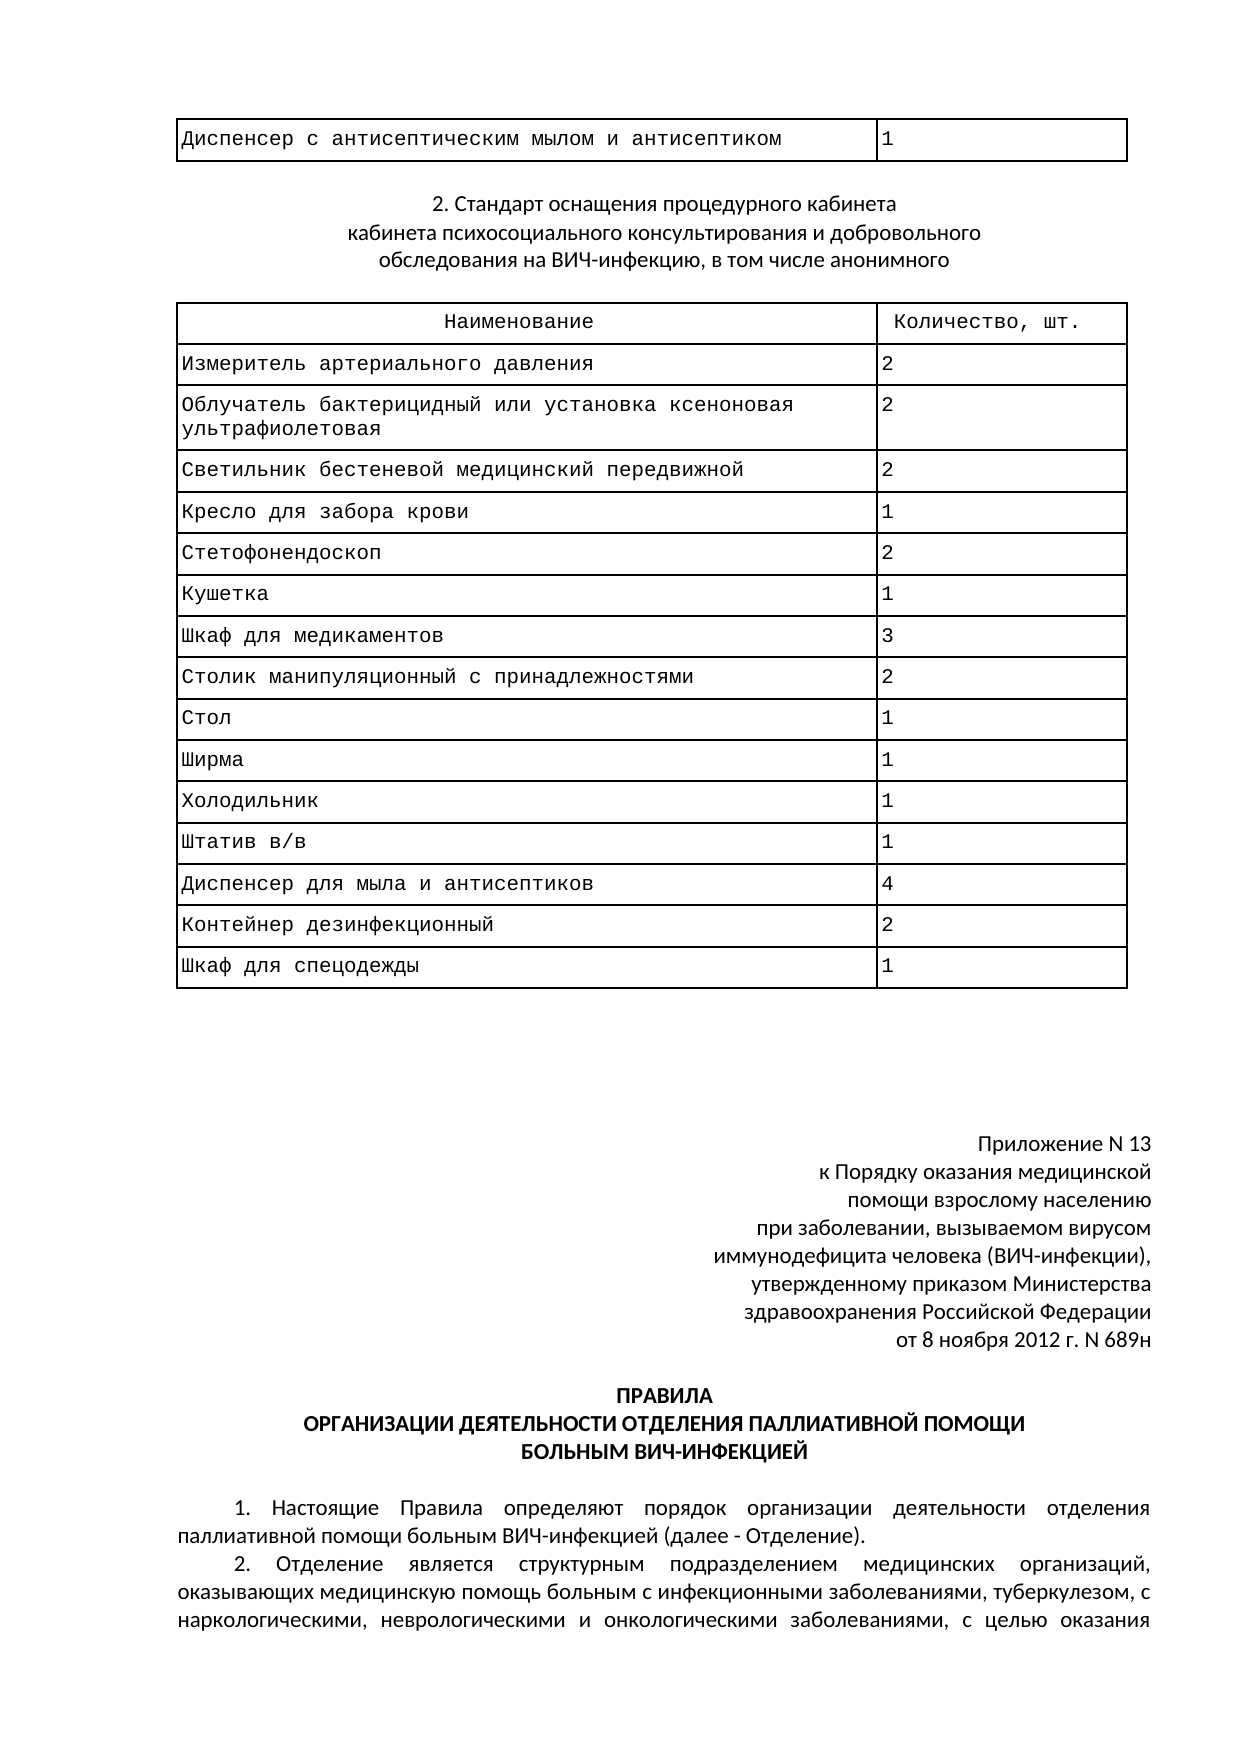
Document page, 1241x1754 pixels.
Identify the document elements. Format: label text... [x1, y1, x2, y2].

table_header Количество, шт. [878, 304, 1126, 343]
table_cell Измеритель артериального давления [178, 345, 876, 384]
table_cell 2 [878, 386, 1126, 449]
table_cell 1 [878, 741, 1126, 780]
table_cell 1 [878, 700, 1126, 739]
table_cell Штатив в/в [178, 824, 876, 863]
text 1. Настоящие Правила определяют порядок организации деятельности отделения паллиативной помощи больным ВИЧ-инфекцией (далее - Отделение). [177, 1493, 1152, 1549]
table_cell 2 [878, 658, 1126, 697]
table_cell 4 [878, 865, 1126, 904]
text 2. Стандарт оснащения процедурного кабинета [177, 189, 1152, 218]
table_cell 1 [878, 948, 1126, 987]
table_cell 1 [878, 120, 1126, 159]
text к Порядку оказания медицинской [177, 1157, 1152, 1185]
table_cell 1 [878, 782, 1126, 822]
table_cell 1 [878, 824, 1126, 863]
table_cell Стетофонендоскоп [178, 534, 876, 573]
text обследования на ВИЧ-инфекцию, в том числе анонимного [177, 246, 1152, 274]
table_cell Диспенсер для мыла и антисептиков [178, 865, 876, 904]
table_cell Стол [178, 700, 876, 739]
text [177, 1549, 1152, 1633]
table_cell Холодильник [178, 782, 876, 822]
table_cell 2 [878, 345, 1126, 384]
table_cell 1 [878, 493, 1126, 532]
table_header Наименование [178, 304, 876, 343]
table_cell 1 [878, 576, 1126, 615]
table_cell Кресло для забора крови [178, 493, 876, 532]
text помощи взрослому населению [177, 1185, 1152, 1213]
text при заболевании, вызываемом вирусом [177, 1213, 1152, 1241]
text ПРАВИЛА [177, 1381, 1152, 1409]
text Приложение N 13 [177, 1129, 1152, 1157]
text от 8 ноября 2012 г. N 689н [177, 1325, 1152, 1353]
table_cell Шкаф для медикаментов [178, 617, 876, 656]
table_cell Контейнер дезинфекционный [178, 906, 876, 946]
table_cell 2 [878, 534, 1126, 573]
table_cell Светильник бестеневой медицинский передвижной [178, 451, 876, 491]
text ОРГАНИЗАЦИИ ДЕЯТЕЛЬНОСТИ ОТДЕЛЕНИЯ ПАЛЛИАТИВНОЙ ПОМОЩИ [177, 1409, 1152, 1437]
table_cell Кушетка [178, 576, 876, 615]
table_cell 3 [878, 617, 1126, 656]
table_cell Столик манипуляционный с принадлежностями [178, 658, 876, 697]
text утвержденному приказом Министерства [177, 1269, 1152, 1297]
text кабинета психосоциального консультирования и добровольного [177, 218, 1152, 246]
table_cell 2 [878, 451, 1126, 491]
text иммунодефицита человека (ВИЧ-инфекции), [177, 1241, 1152, 1269]
table_cell Облучатель бактерицидный или установка ксеноновая ультрафиолетовая [178, 386, 876, 449]
text здравоохранения Российской Федерации [177, 1297, 1152, 1325]
table_cell Шкаф для спецодежды [178, 948, 876, 987]
text БОЛЬНЫМ ВИЧ-ИНФЕКЦИЕЙ [177, 1437, 1152, 1465]
table_cell Диспенсер с антисептическим мылом и антисептиком [178, 120, 876, 159]
table_cell Ширма [178, 741, 876, 780]
table_cell 2 [878, 906, 1126, 946]
